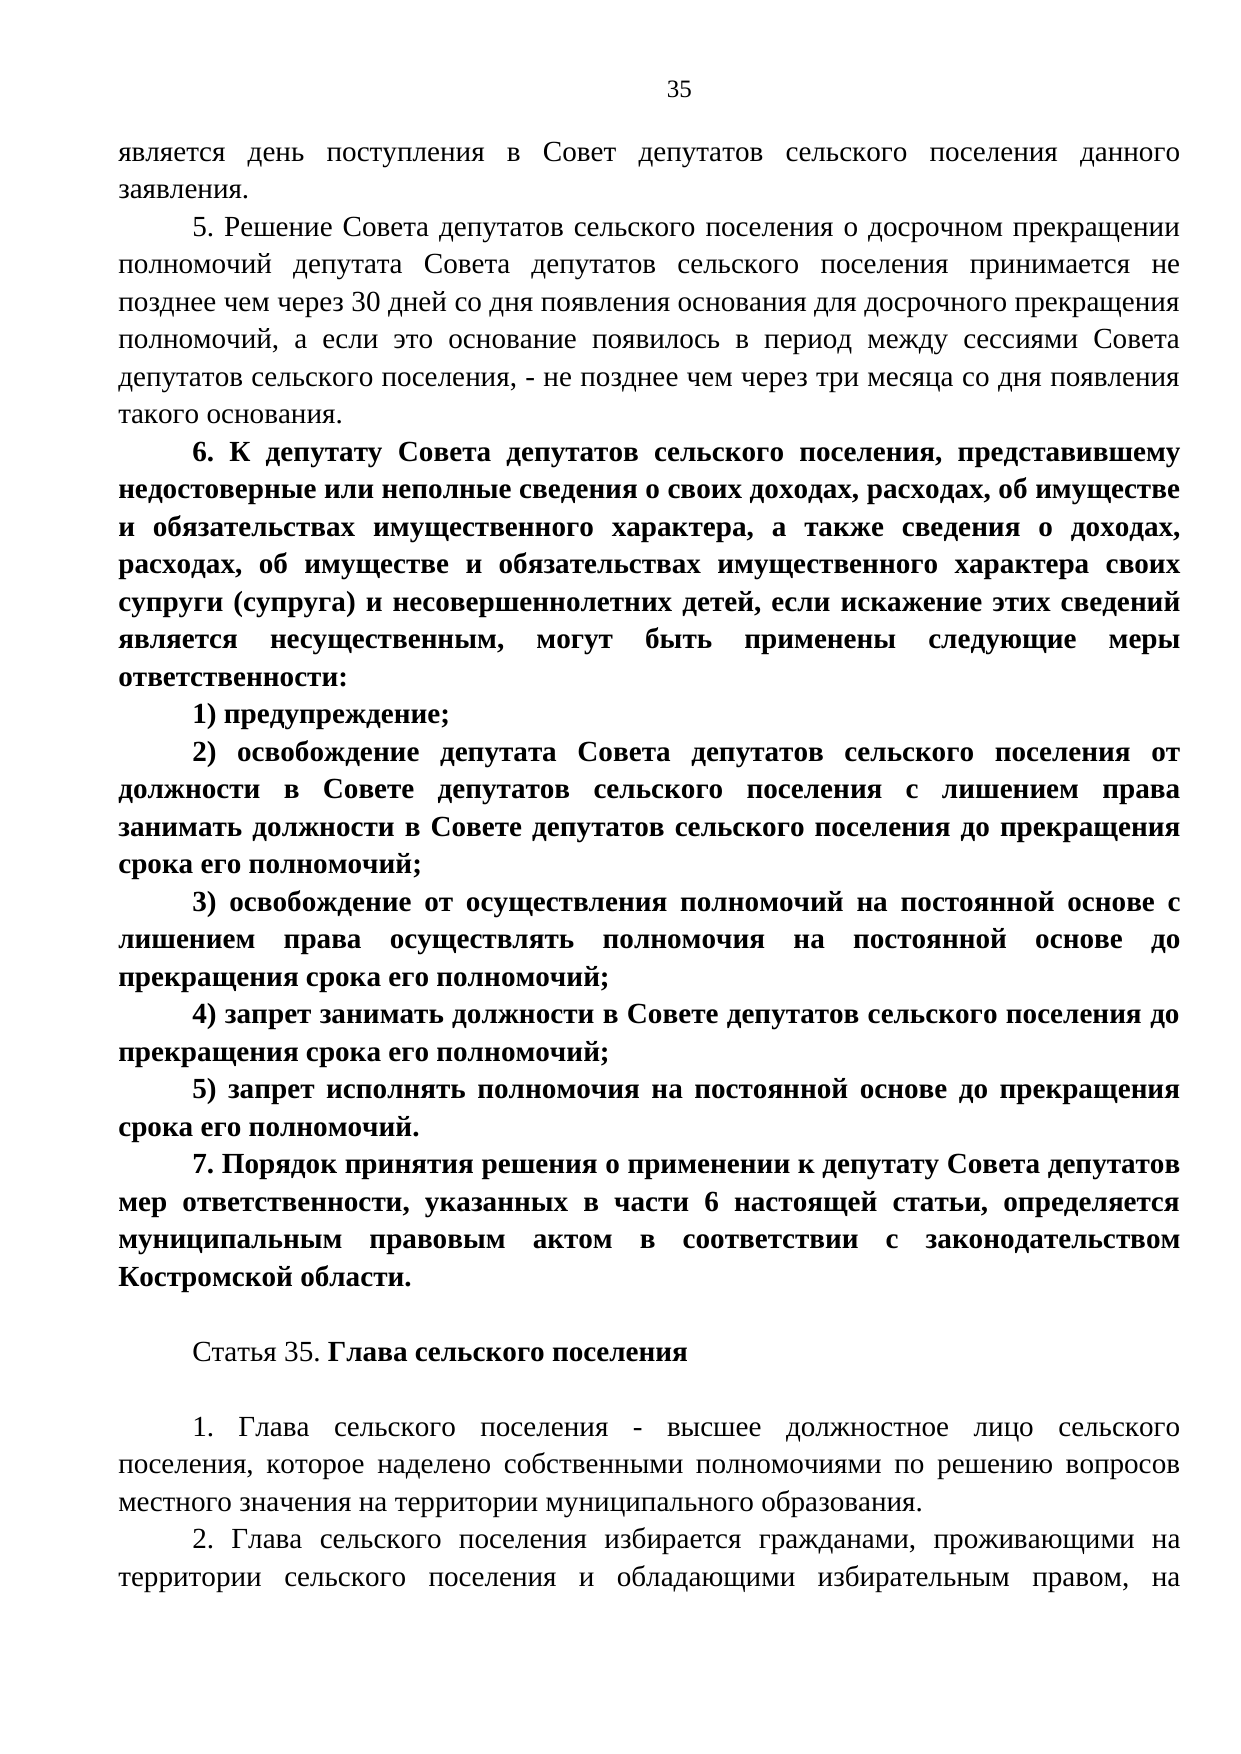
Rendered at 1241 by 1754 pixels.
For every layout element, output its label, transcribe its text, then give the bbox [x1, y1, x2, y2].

text 1) предупреждение; [118, 694, 1181, 731]
text 5. Решение Совета депутатов сельского поселения о досрочном прекращении полномочий депутата Совета депутатов сельского поселения принимается не позднее чем через 30 дней со дня появления основания для досрочного прекращения полномочий, а если это основание появилось в период между сессиями Совета депутатов сельского поселения, - не позднее чем через три месяца со дня появления такого основания. [118, 206, 1181, 431]
text 5) запрет исполнять полномочия на постоянной основе до прекращения срока его полномочий. [118, 1069, 1181, 1144]
text 4) запрет занимать должности в Совете депутатов сельского поселения до прекращения срока его полномочий; [118, 994, 1181, 1069]
text 6. К депутату Совета депутатов сельского поселения, представившему недостоверные или неполные сведения о своих доходах, расходах, об имуществе и обязательствах имущественного характера, а также сведения о доходах, расходах, об имуществе и обязательствах имущественного характера своих супруги (супруга) и несовершеннолетних детей, если искажение этих сведений является несущественным, могут быть применены следующие меры ответственности: [118, 431, 1181, 694]
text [118, 1519, 1181, 1594]
text 3) освобождение от осуществления полномочий на постоянной основе с лишением права осуществлять полномочия на постоянной основе до прекращения срока его полномочий; [118, 881, 1181, 994]
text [118, 131, 1181, 206]
text Статья 35. Глава сельского поселения [118, 1331, 1181, 1369]
text 7. Порядок принятия решения о применении к депутату Совета депутатов мер ответственности, указанных в части 6 настоящей статьи, определяется муниципальным правовым актом в соответствии с законодательством Костромской области. [118, 1144, 1181, 1294]
text 1. Глава сельского поселения - высшее должностное лицо сельского поселения, которое наделено собственными полномочиями по решению вопросов местного значения на территории муниципального образования. [118, 1406, 1181, 1519]
text 2) освобождение депутата Совета депутатов сельского поселения от должности в Совете депутатов сельского поселения с лишением права занимать должности в Совете депутатов сельского поселения до прекращения срока его полномочий; [118, 731, 1181, 881]
